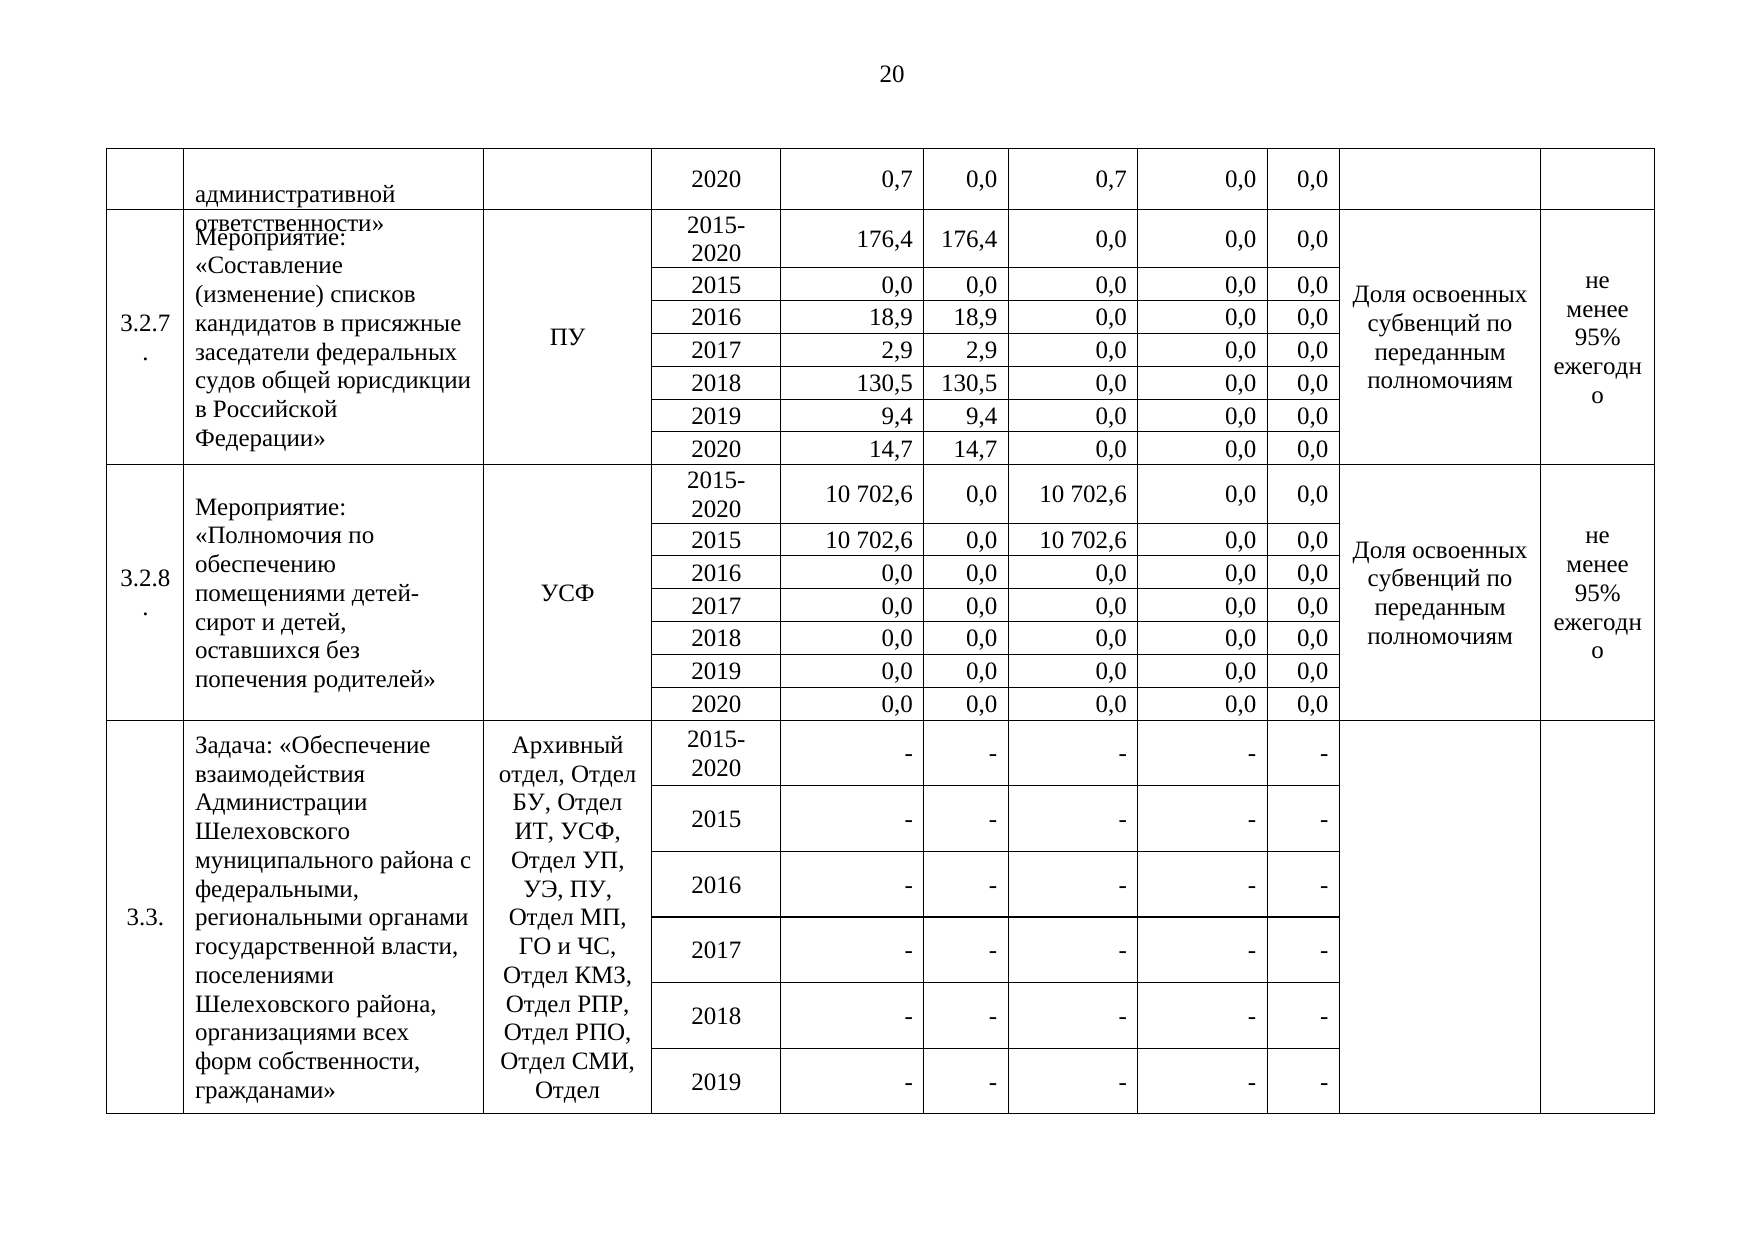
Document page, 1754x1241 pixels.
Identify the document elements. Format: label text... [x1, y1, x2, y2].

table_cell 0,7 [1009, 149, 1137, 209]
table_cell 0,0 [1268, 149, 1339, 209]
table_cell 2016 [652, 301, 780, 333]
table_cell 0,0 [1009, 688, 1137, 719]
table_cell - [1009, 786, 1137, 851]
table_cell 2,9 [781, 334, 923, 366]
table_cell 0,0 [1009, 400, 1137, 431]
table_cell 0,0 [781, 688, 923, 719]
table_cell [1541, 721, 1654, 1113]
table_cell 130,5 [924, 367, 1008, 398]
table_cell 2017 [652, 918, 780, 982]
table_cell 0,0 [1009, 301, 1137, 333]
table_cell 0,0 [924, 556, 1008, 588]
table_cell 3.3. [107, 721, 183, 1113]
table_cell УСФ [484, 465, 651, 719]
table_cell 2015-2020 [652, 465, 780, 523]
table_cell 130,5 [781, 367, 923, 398]
table_cell 0,0 [781, 556, 923, 588]
table_cell - [1268, 852, 1339, 916]
table_cell 2019 [652, 655, 780, 687]
table_cell 0,0 [1138, 622, 1267, 654]
table_cell - [1009, 1049, 1137, 1113]
table_cell 0,0 [1138, 432, 1267, 464]
table_cell 0,0 [1138, 210, 1267, 267]
table_cell 18,9 [924, 301, 1008, 333]
table_cell 3.2.8. [107, 465, 183, 719]
table_cell 0,0 [781, 589, 923, 621]
table_cell 176,4 [924, 210, 1008, 267]
table_cell 0,0 [1268, 210, 1339, 267]
table_cell 0,0 [1009, 622, 1137, 654]
table_cell - [781, 852, 923, 916]
table_cell 2020 [652, 432, 780, 464]
table_cell 0,0 [1138, 524, 1267, 555]
table_cell 10 702,6 [781, 465, 923, 523]
table_cell 2020 [652, 149, 780, 209]
table_cell 0,0 [781, 655, 923, 687]
table_cell 0,7 [781, 149, 923, 209]
table_cell 2015 [652, 786, 780, 851]
table_cell - [781, 918, 923, 982]
table_cell - [924, 721, 1008, 785]
table_cell Задача: «Обеспечение взаимодействия Администрации Шелеховского муниципального района с федеральными, региональными органами государственной власти, поселениями Шелеховского района, организациями всех форм собственности, гражданами» [184, 721, 483, 1113]
table_cell 0,0 [1268, 367, 1339, 398]
table_cell 0,0 [1009, 268, 1137, 300]
table_cell 2015 [652, 268, 780, 300]
table_cell 0,0 [1268, 655, 1339, 687]
table_cell 14,7 [781, 432, 923, 464]
table_cell 0,0 [1138, 465, 1267, 523]
table_cell - [1138, 721, 1267, 785]
table_cell - [924, 786, 1008, 851]
table_cell 9,4 [924, 400, 1008, 431]
table_cell 0,0 [924, 688, 1008, 719]
table_cell 2016 [652, 556, 780, 588]
table_cell 0,0 [781, 622, 923, 654]
table_cell Мероприятие: «Составление (изменение) списков кандидатов в присяжные заседатели федеральных судов общей юрисдикции в Российской Федерации» [184, 210, 483, 464]
table_cell 0,0 [924, 149, 1008, 209]
table_cell 14,7 [924, 432, 1008, 464]
table_cell 2015-2020 [652, 210, 780, 267]
table_cell - [1138, 918, 1267, 982]
table_cell 0,0 [1268, 524, 1339, 555]
table_cell - [1138, 786, 1267, 851]
table_cell 0,0 [924, 524, 1008, 555]
table_cell 0,0 [1138, 589, 1267, 621]
table_cell 0,0 [1268, 301, 1339, 333]
table_cell 0,0 [1138, 334, 1267, 366]
table_cell 0,0 [1268, 334, 1339, 366]
table_cell - [1009, 852, 1137, 916]
table_cell 0,0 [1268, 268, 1339, 300]
table_cell Доля освоенных субвенций по переданным полномочиям [1340, 465, 1540, 719]
table_cell 2015-2020 [652, 721, 780, 785]
table_cell 0,0 [1009, 432, 1137, 464]
table_cell 0,0 [1268, 556, 1339, 588]
table_cell 0,0 [1138, 655, 1267, 687]
table_cell 0,0 [781, 268, 923, 300]
table_cell - [1268, 786, 1339, 851]
table_cell 10 702,6 [1009, 465, 1137, 523]
table_cell 176,4 [781, 210, 923, 267]
table_cell - [1138, 983, 1267, 1048]
table_cell 2019 [652, 1049, 780, 1113]
table_cell 9,4 [781, 400, 923, 431]
table_cell не менее 95% ежегодно [1541, 210, 1654, 464]
table_cell 0,0 [1138, 301, 1267, 333]
table_cell 2015 [652, 524, 780, 555]
table_cell 0,0 [1268, 465, 1339, 523]
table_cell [484, 721, 651, 1113]
table_cell - [1268, 918, 1339, 982]
table_cell - [781, 1049, 923, 1113]
table_cell 0,0 [1268, 400, 1339, 431]
table_cell 2016 [652, 852, 780, 916]
table_cell Мероприятие: «Полномочия по обеспечению помещениями детей-сирот и детей, оставшихся без попечения родителей» [184, 465, 483, 719]
table_cell 0,0 [1138, 367, 1267, 398]
table_cell 18,9 [781, 301, 923, 333]
table_cell 2018 [652, 367, 780, 398]
table_cell - [924, 983, 1008, 1048]
table_cell 0,0 [1138, 688, 1267, 719]
table_cell 0,0 [1009, 556, 1137, 588]
table_cell 0,0 [1009, 334, 1137, 366]
table_cell 0,0 [1138, 268, 1267, 300]
table_cell 0,0 [1009, 655, 1137, 687]
table_cell - [1138, 1049, 1267, 1113]
table_cell 2018 [652, 622, 780, 654]
table_cell 0,0 [1268, 688, 1339, 719]
table_cell 0,0 [1138, 556, 1267, 588]
table_cell 10 702,6 [1009, 524, 1137, 555]
table_cell 0,0 [1268, 432, 1339, 464]
table_cell 0,0 [1009, 210, 1137, 267]
table_cell 2017 [652, 334, 780, 366]
table_cell - [781, 721, 923, 785]
table_cell - [924, 852, 1008, 916]
table_cell [1340, 721, 1540, 1113]
table_cell 2017 [652, 589, 780, 621]
table_cell 0,0 [924, 589, 1008, 621]
table_cell 0,0 [924, 465, 1008, 523]
table_cell - [1009, 983, 1137, 1048]
table_cell - [1268, 983, 1339, 1048]
table_cell 2020 [652, 688, 780, 719]
table_cell - [1009, 918, 1137, 982]
table_cell - [1268, 721, 1339, 785]
table_cell - [924, 918, 1008, 982]
table_cell 0,0 [1268, 589, 1339, 621]
table_cell 10 702,6 [781, 524, 923, 555]
table_cell - [1138, 852, 1267, 916]
table_cell - [1009, 721, 1137, 785]
table_cell 2019 [652, 400, 780, 431]
table_cell - [1268, 1049, 1339, 1113]
table_cell - [781, 786, 923, 851]
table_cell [1340, 210, 1540, 464]
table_cell 0,0 [1268, 622, 1339, 654]
table_cell не менее 95% ежегодно [1541, 465, 1654, 719]
table_cell 0,0 [1138, 400, 1267, 431]
table_cell - [924, 1049, 1008, 1113]
table_cell ПУ [484, 210, 651, 464]
table_cell 0,0 [924, 655, 1008, 687]
table_cell 2,9 [924, 334, 1008, 366]
table_cell 0,0 [1138, 149, 1267, 209]
table_cell 2018 [652, 983, 780, 1048]
table_cell 0,0 [1009, 367, 1137, 398]
table_cell 3.2.7. [107, 210, 183, 464]
table_cell - [781, 983, 923, 1048]
table_cell 0,0 [924, 622, 1008, 654]
table_cell 0,0 [924, 268, 1008, 300]
table_cell 0,0 [1009, 589, 1137, 621]
